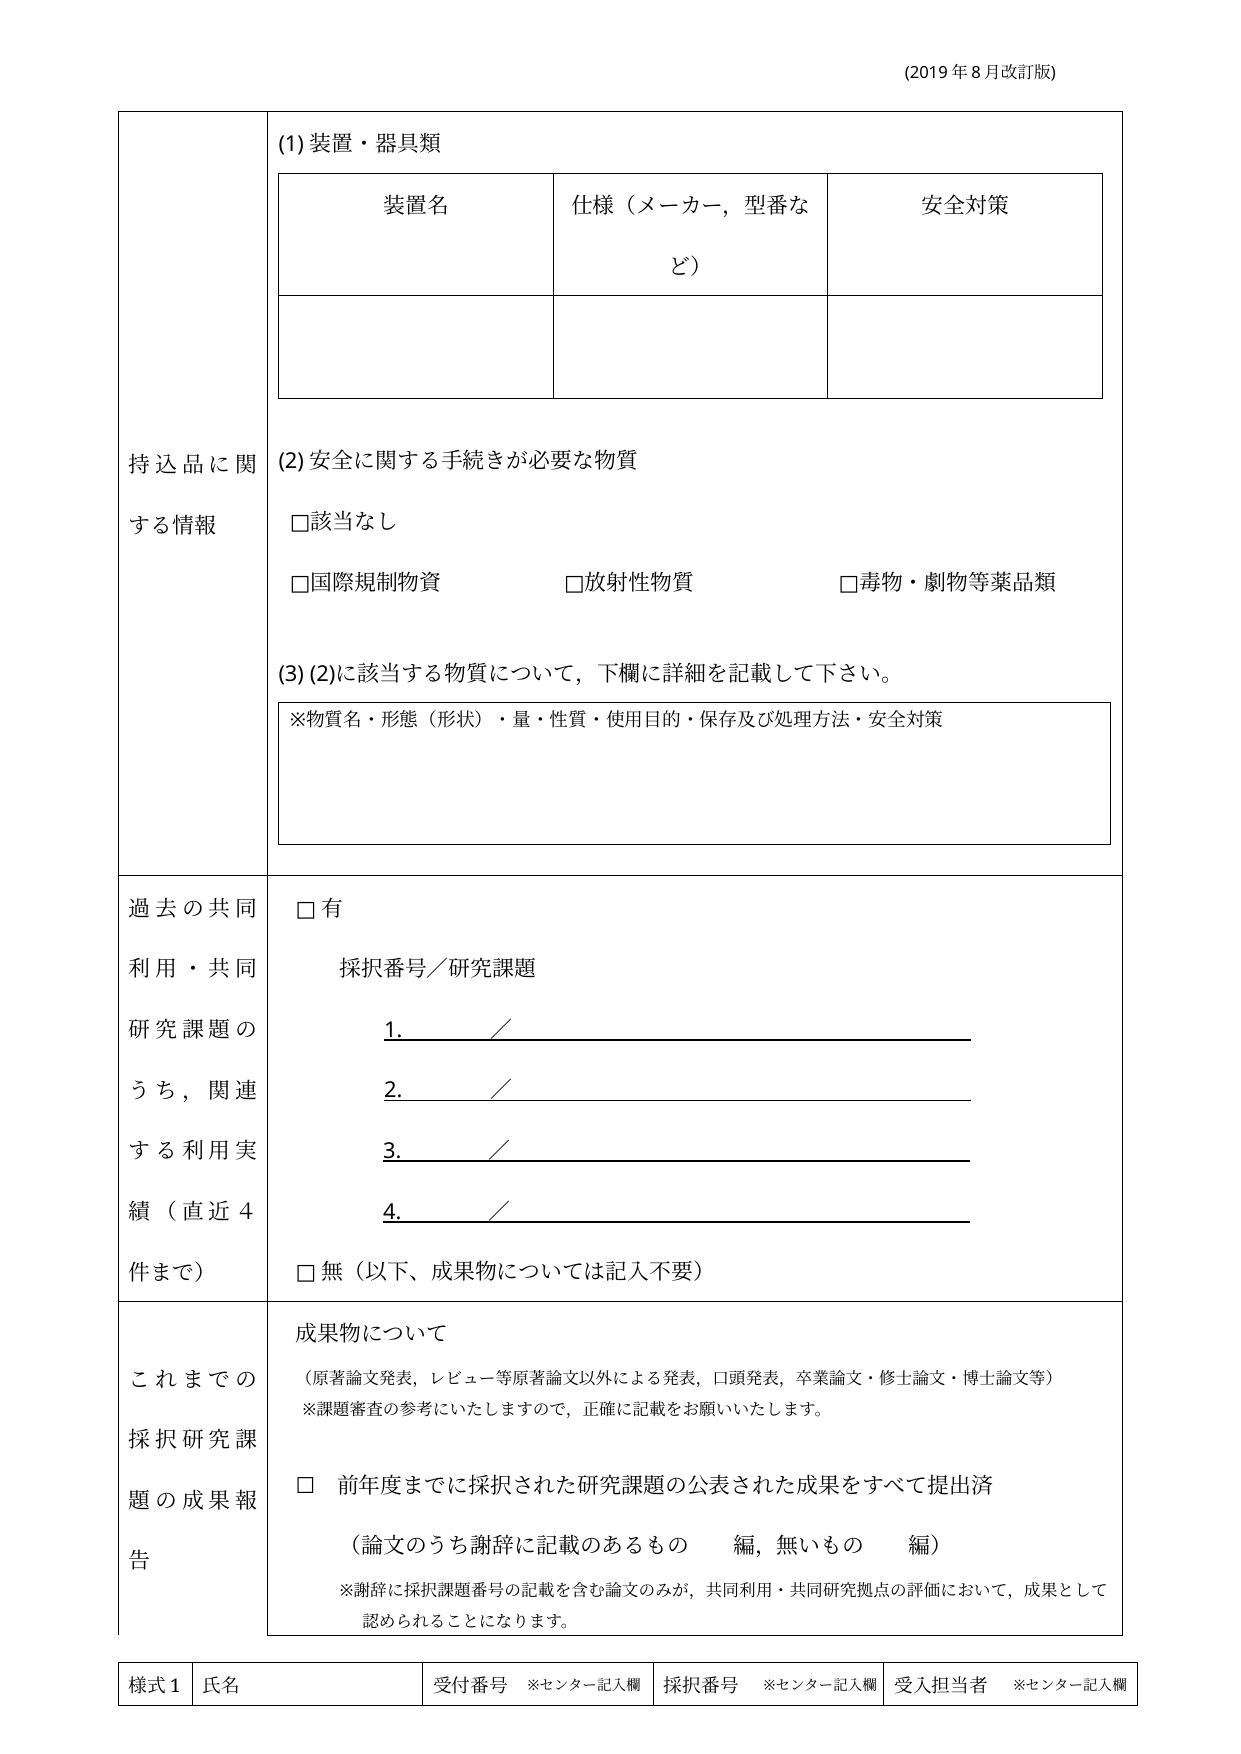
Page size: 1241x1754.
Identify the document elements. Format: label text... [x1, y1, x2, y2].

table_header 持込品に関する情報 [119, 112, 267, 875]
table_cell 過去の共同利用・共同研究課題のうち，関連する利用実績（直近４件まで） [119, 876, 267, 1301]
table_cell □ 有 採択番号／研究課題 1. ／ 2. ／ 3. ／ 4. ／ □ 無（以下、成果物については記入不要） [268, 876, 1122, 1301]
table_header (1) 装置・器具類 (2) 安全に関する手続きが必要な物質 (3) (2)に該当する物質について，下欄に詳細を記載して下さい。 [268, 112, 1122, 875]
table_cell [268, 1302, 1122, 1635]
table_cell これまでの採択研究課題の成果報告 [119, 1302, 267, 1635]
